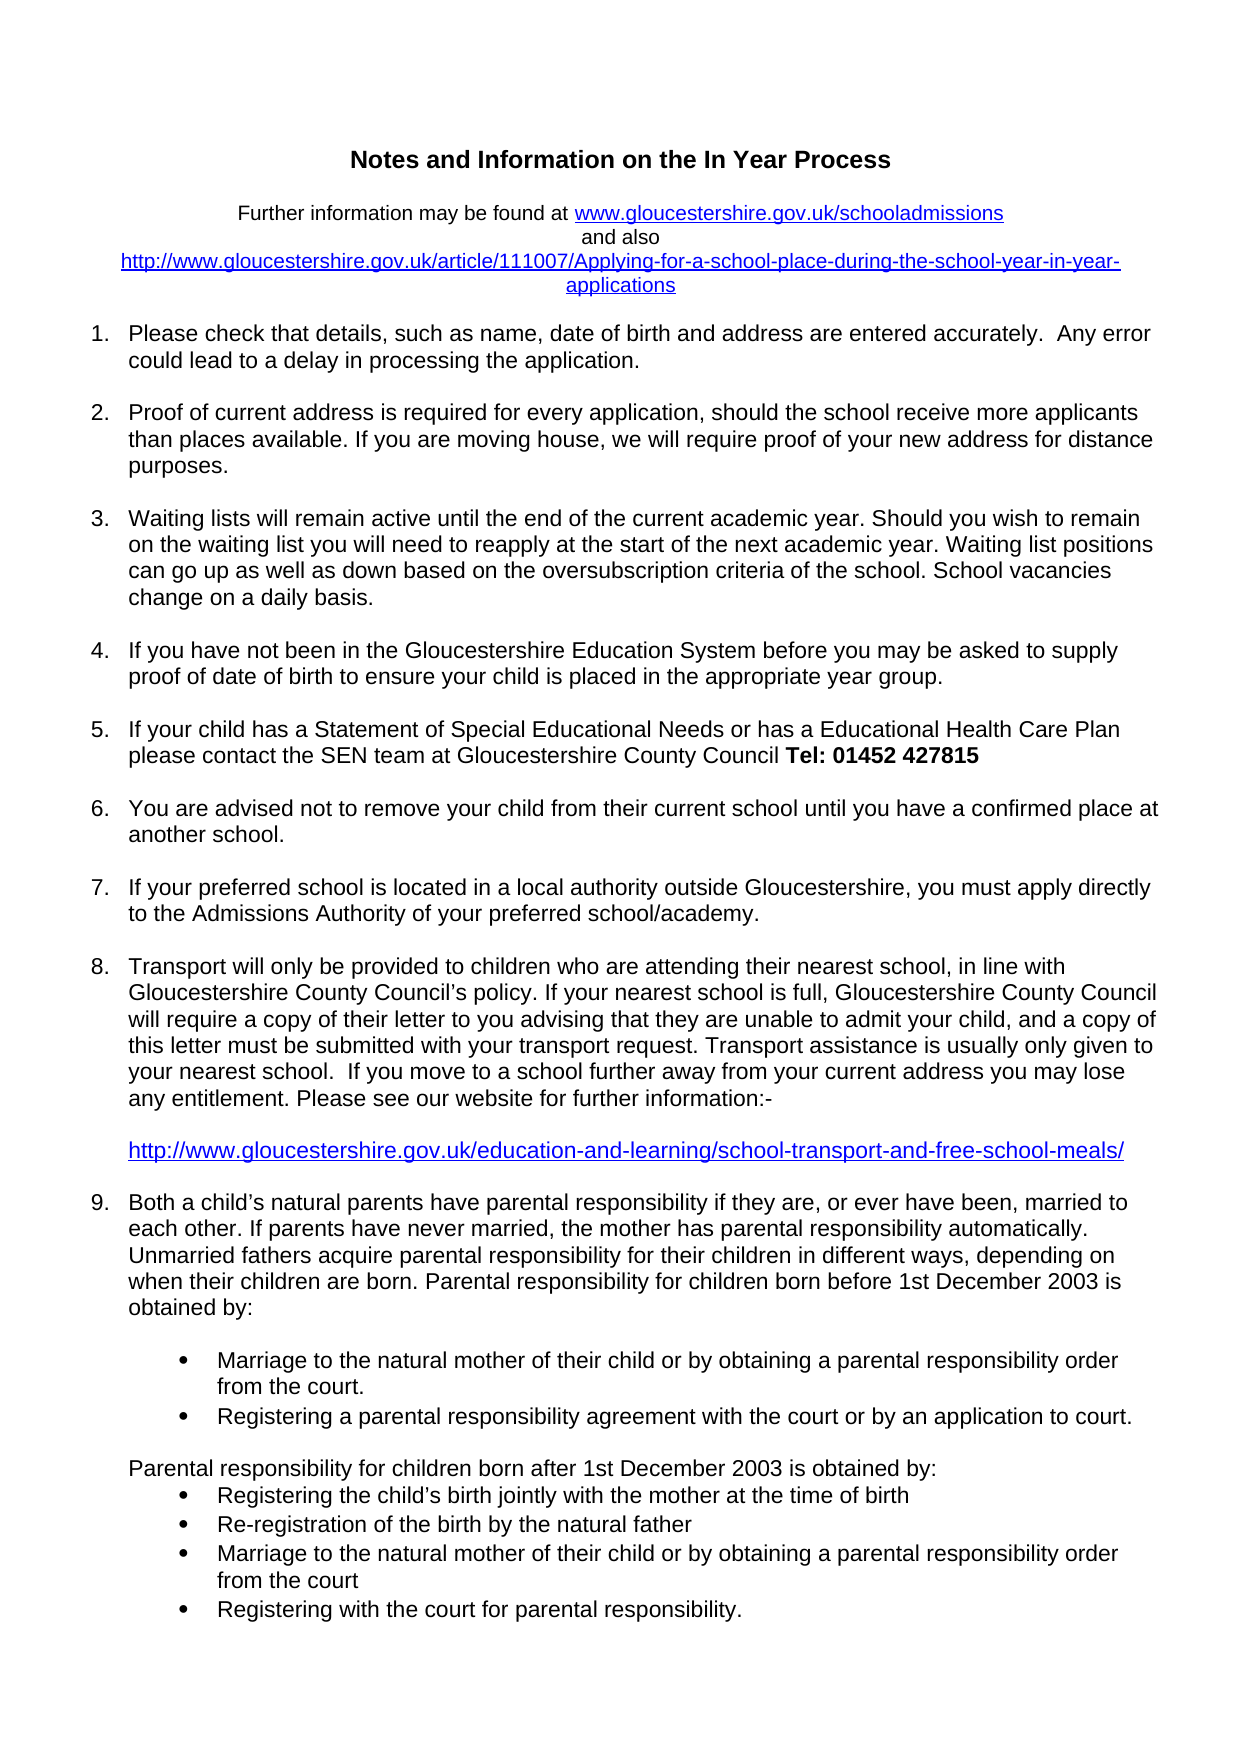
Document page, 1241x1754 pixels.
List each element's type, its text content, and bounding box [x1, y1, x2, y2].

list Waiting lists will remain active until the end of the current academic year. Should you wish to remain on the waiting list you will need to reapply at the start of the next academic year. Waiting list positions can go up as well as down based on the oversubscription criteria of the school. School vacancies change on a daily basis. [91, 505, 1167, 610]
list Registering a parental responsibility agreement with the court or by an application to court. [179, 1403, 1167, 1429]
list Please check that details, such as name, date of birth and address are entered accurately. Any error could lead to a delay in processing the application. [91, 320, 1167, 373]
list If your child has a Statement of Special Educational Needs or has a Educational Health Care Plan please contact the SEN team at Gloucestershire County Council Tel: 01452 427815 [91, 716, 1167, 768]
list Re-registration of the birth by the natural father [179, 1511, 1167, 1537]
text Further information may be found at www.gloucestershire.gov.uk/schooladmissions [75, 201, 1167, 224]
list If you have not been in the Gloucestershire Education System before you may be asked to supply proof of date of birth to ensure your child is placed in the appropriate year group. [91, 637, 1167, 689]
text Parental responsibility for children born after 1st December 2003 is obtained by: [128, 1455, 1167, 1482]
list Transport will only be provided to children who are attending their nearest school, in line with Gloucestershire County Council’s policy. If your nearest school is full, Gloucestershire County Council will require a copy of their letter to you advising that they are unable to admit your child, and a copy of this letter must be submitted with your transport request. Transport assistance is usually only given to your nearest school. If you move to a school further away from your current address you may lose any entitlement. Please see our website for further information:- [91, 953, 1167, 1111]
list Marriage to the natural mother of their child or by obtaining a parental responsibility order from the court [179, 1540, 1167, 1593]
list http://www.gloucestershire.gov.uk/education-and-learning/school-transport-and-free-school-meals/ [128, 1137, 1167, 1164]
text and also [75, 224, 1167, 248]
list Both a child’s natural parents have parental responsibility if they are, or ever have been, married to each other. If parents have never married, the mother has parental responsibility automatically. [91, 1189, 1167, 1242]
text http://www.gloucestershire.gov.uk/article/111007/Applying-for-a-school-place-during-the-school-year-in-year-applications [75, 248, 1167, 296]
text Unmarried fathers acquire parental responsibility for their children in different ways, depending on when their children are born. Parental responsibility for children born before 1st December 2003 is obtained by: [128, 1242, 1167, 1321]
text Notes and Information on the In Year Process [75, 145, 1167, 174]
list Marriage to the natural mother of their child or by obtaining a parental responsibility order from the court. [179, 1347, 1167, 1400]
list Registering with the court for parental responsibility. [179, 1596, 1167, 1622]
list Registering the child’s birth jointly with the mother at the time of birth [179, 1482, 1167, 1508]
list If your preferred school is located in a local authority outside Gloucestershire, you must apply directly to the Admissions Authority of your preferred school/academy. [91, 874, 1167, 926]
list You are advised not to remove your child from their current school until you have a confirmed place at another school. [91, 795, 1167, 847]
list Proof of current address is required for every application, should the school receive more applicants than places available. If you are moving house, we will require proof of your new address for distance purposes. [91, 399, 1167, 478]
